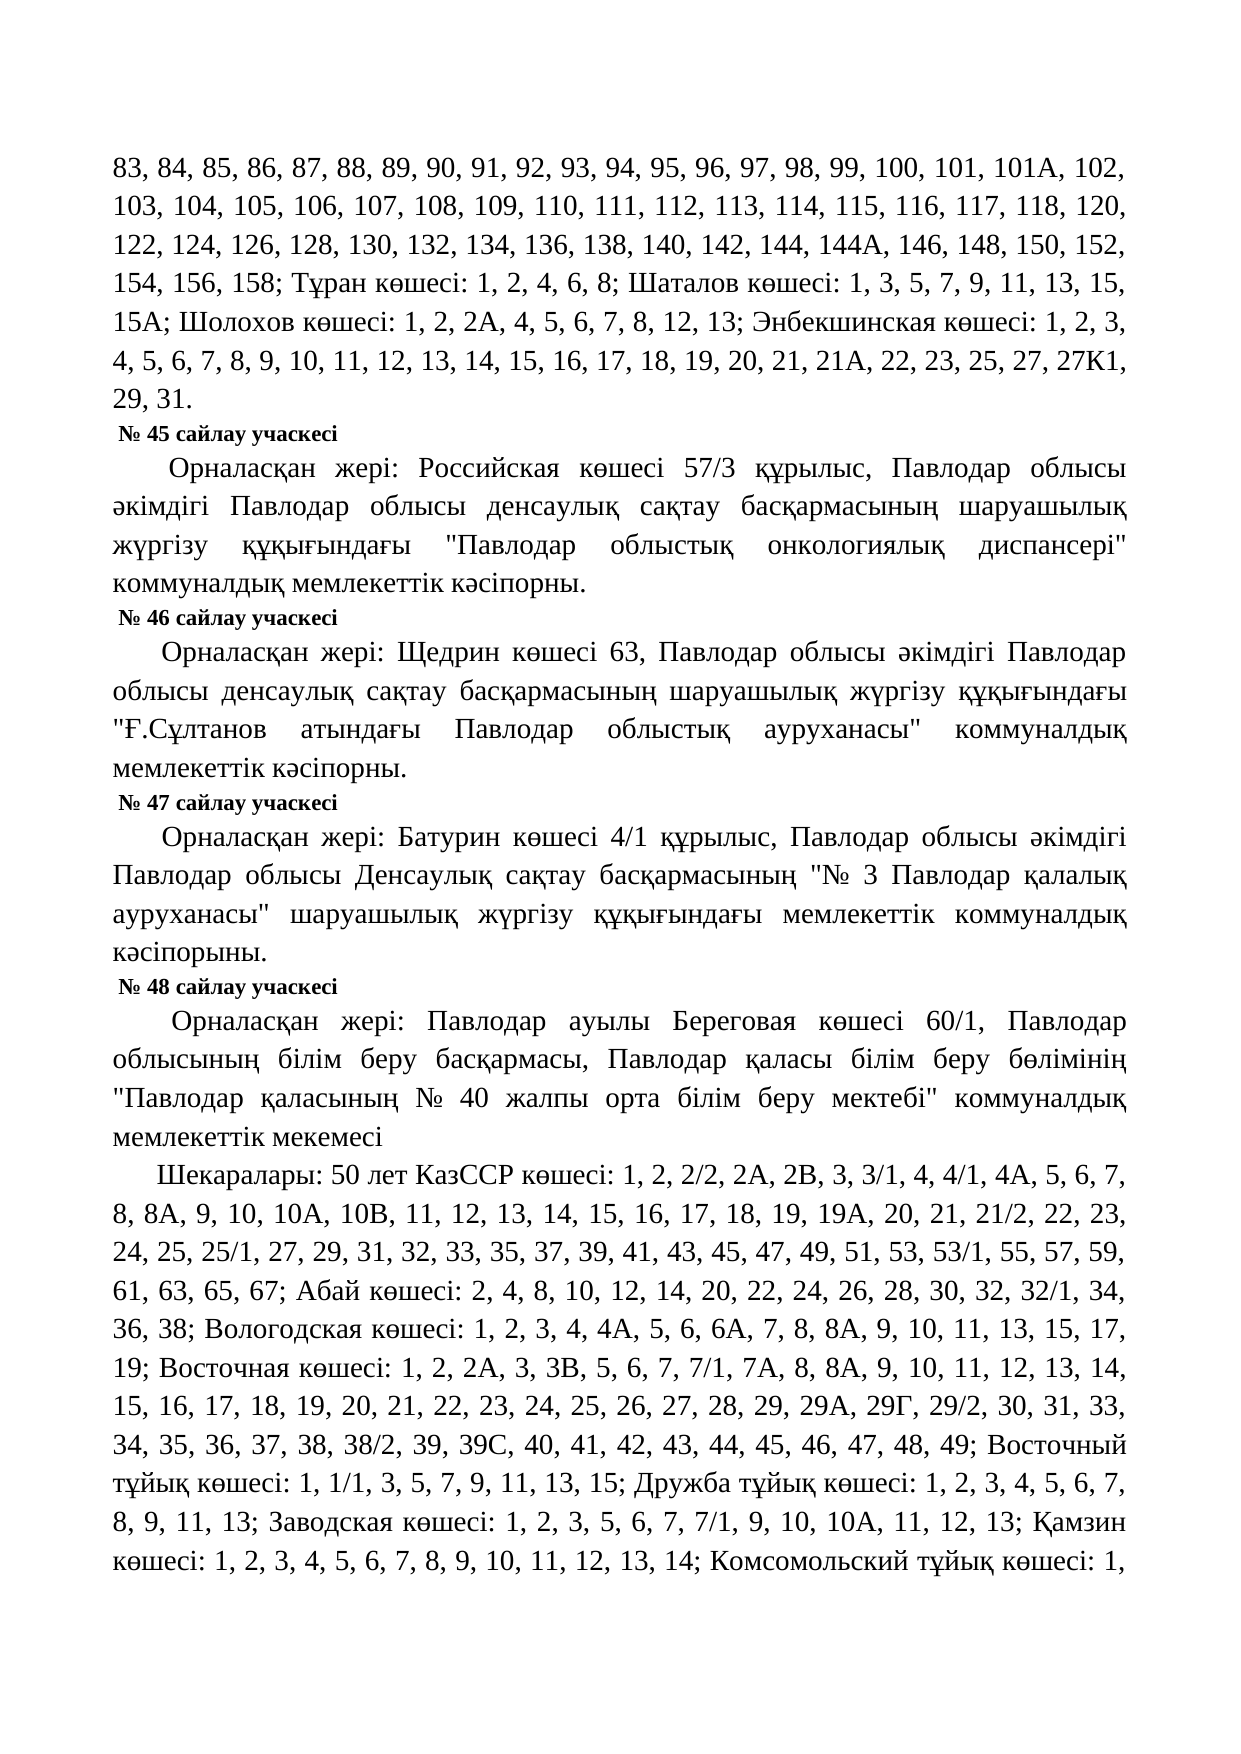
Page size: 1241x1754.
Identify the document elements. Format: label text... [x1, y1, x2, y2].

text Орналасқан жері: Павлодар ауылы Береговая көшесі 60/1, Павлодар облысының білім беру басқармасы, Павлодар қаласы білім беру бөлімінің "Павлодар қаласының № 40 жалпы орта білім беру мектебі" коммуналдық мемлекеттік мекемесі [112, 1003, 1128, 1152]
text № 48 сайлау учаскесі [112, 973, 1128, 999]
text Орналасқан жері: Батурин көшесі 4/1 құрылыс, Павлодар облысы әкімдігі Павлодар облысы Денсаулық сақтау басқармасының "№ 3 Павлодар қалалық ауруханасы" шаруашылық жүргізу құқығындағы мемлекеттік коммуналдық кәсіпорыны. [112, 819, 1128, 968]
text № 45 сайлау учаскесі [112, 420, 1128, 446]
text Орналасқан жері: Щедрин көшесі 63, Павлодар облысы әкімдігі Павлодар облысы денсаулық сақтау басқармасының шаруашылық жүргізу құқығындағы "Ғ.Сұлтанов атындағы Павлодар облыстық ауруханасы" коммуналдық мемлекеттік кәсіпорны. [112, 634, 1128, 783]
text № 47 сайлау учаскесі [112, 788, 1128, 815]
text Орналасқан жері: Российская көшесі 57/3 құрылыс, Павлодар облысы әкімдігі Павлодар облысы денсаулық сақтау басқармасының шаруашылық жүргізу құқығындағы "Павлодар облыстық онкологиялық диспансері" коммуналдық мемлекеттік кәсіпорны. [112, 450, 1128, 599]
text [112, 150, 1128, 415]
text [112, 1157, 1128, 1576]
text № 46 сайлау учаскесі [112, 604, 1128, 631]
